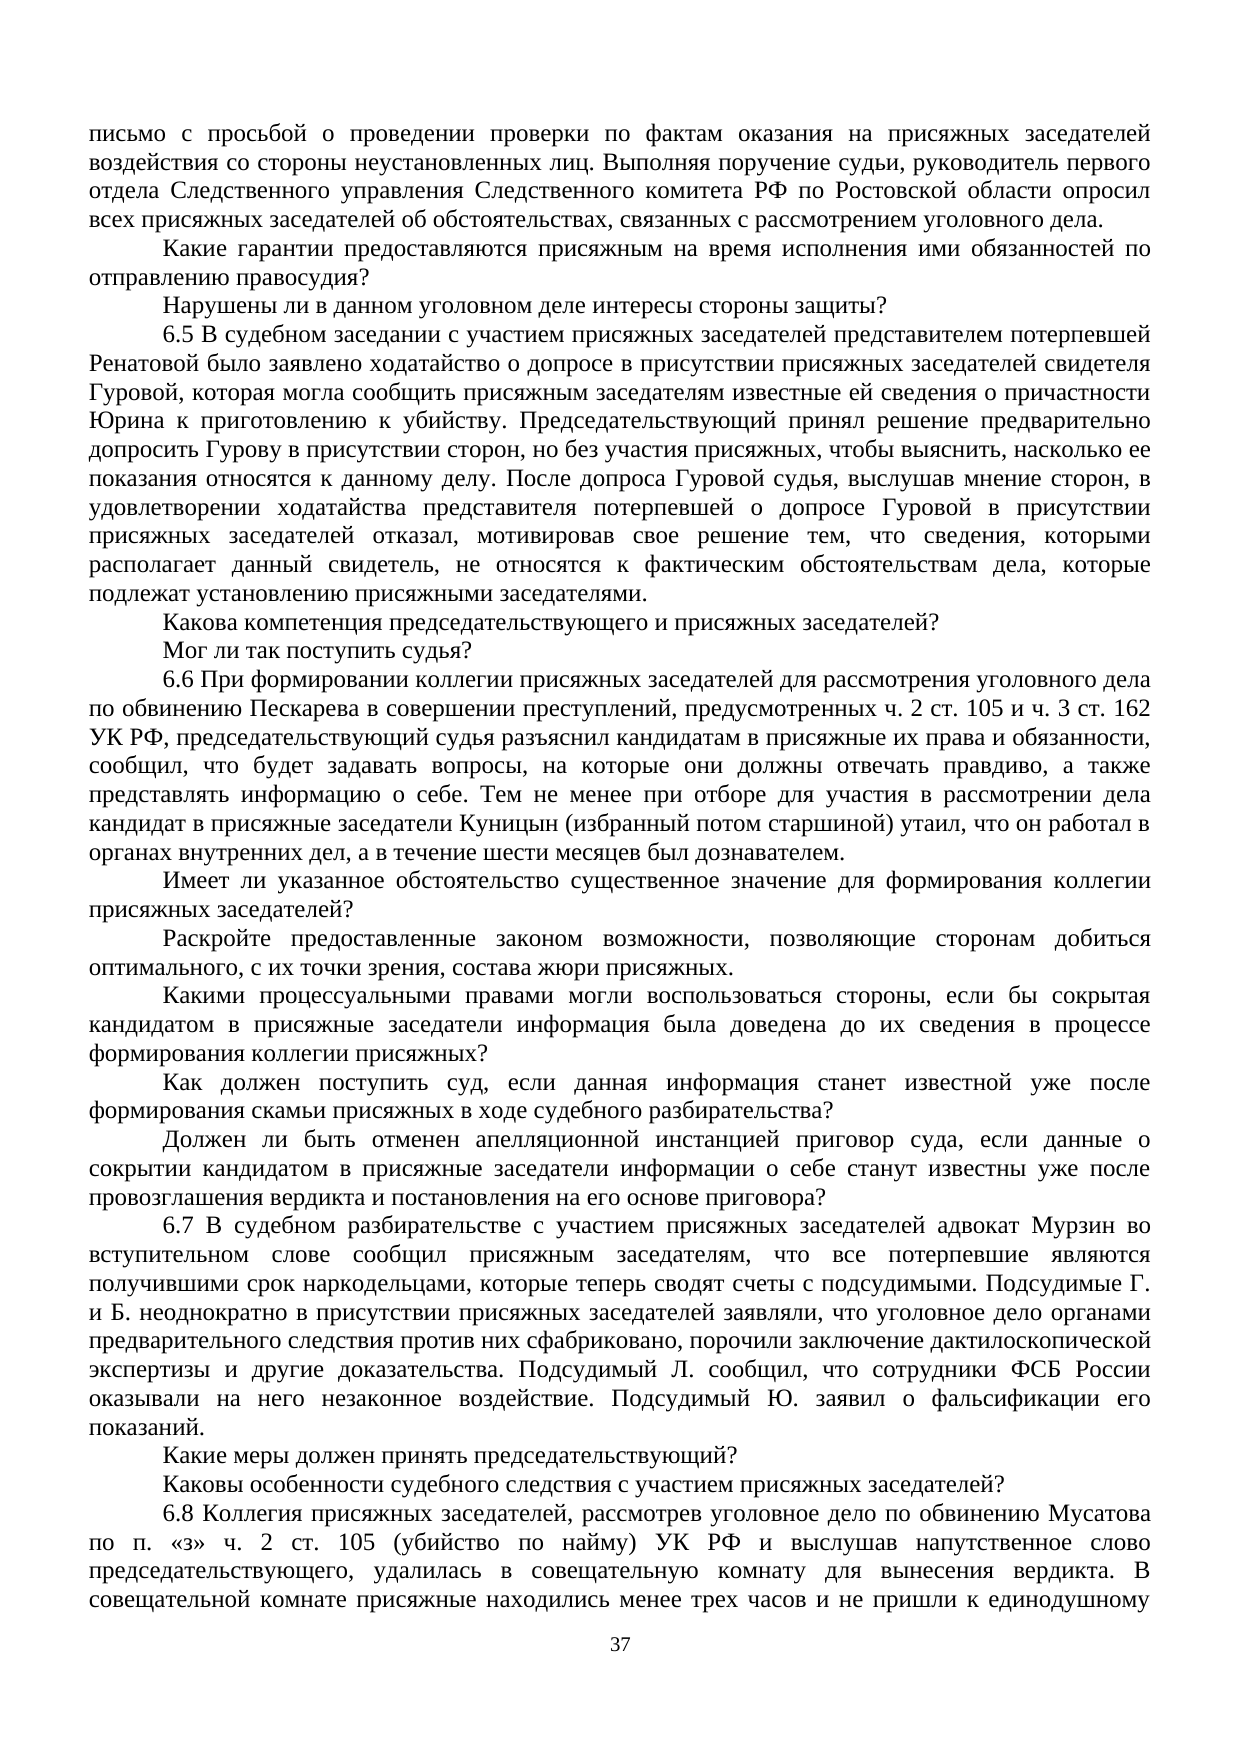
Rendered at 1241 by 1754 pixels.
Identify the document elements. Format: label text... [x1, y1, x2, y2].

text Какие меры должен принять председательствующий? [88, 1441, 1152, 1469]
text Нарушены ли в данном уголовном деле интересы стороны защиты? [88, 291, 1152, 319]
text 6.5 В судебном заседании с участием присяжных заседателей представителем потерпевшей Ренатовой было заявлено ходатайство о допросе в присутствии присяжных заседателей свидетеля Гуровой, которая могла сообщить присяжным заседателям известные ей сведения о причастности Юрина к приготовлению к убийству. Председательствующий принял решение предварительно допросить Гурову в присутствии сторон, но без участия присяжных, чтобы выяснить, насколько ее показания относятся к данному делу. После допроса Гуровой судья, выслушав мнение сторон, в удовлетворении ходатайства представителя потерпевшей о допросе Гуровой в присутствии присяжных заседателей отказал, мотивировав свое решение тем, что сведения, которыми располагает данный свидетель, не относятся к фактическим обстоятельствам дела, которые подлежат установлению присяжными заседателями. [88, 319, 1152, 607]
text Какова компетенция председательствующего и присяжных заседателей? [88, 607, 1152, 636]
text 6.6 При формировании коллегии присяжных заседателей для рассмотрения уголовного дела по обвинению Пескарева в совершении преступлений, предусмотренных ч. 2 ст. 105 и ч. 3 ст. 162 УК РФ, председательствующий судья разъяснил кандидатам в присяжные их права и обязанности, сообщил, что будет задавать вопросы, на которые они должны отвечать правдиво, а также представлять информацию о себе. Тем не менее при отборе для участия в рассмотрении дела кандидат в присяжные заседатели Куницын (избранный потом старшиной) утаил, что он работал в органах внутренних дел, а в течение шести месяцев был дознавателем. [88, 664, 1152, 866]
text Как должен поступить суд, если данная информация станет известной уже после формирования скамьи присяжных в ходе судебного разбирательства? [88, 1067, 1152, 1124]
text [88, 118, 1152, 233]
text Какими процессуальными правами могли воспользоваться стороны, если бы сокрытая кандидатом в присяжные заседатели информация была доведена до их сведения в процессе формирования коллегии присяжных? [88, 981, 1152, 1067]
text Какие гарантии предоставляются присяжным на время исполнения ими обязанностей по отправлению правосудия? [88, 233, 1152, 291]
text Должен ли быть отменен апелляционной инстанцией приговор суда, если данные о сокрытии кандидатом в присяжные заседатели информации о себе станут известны уже после провозглашения вердикта и постановления на его основе приговора? [88, 1124, 1152, 1211]
text Мог ли так поступить судья? [88, 636, 1152, 664]
text Каковы особенности судебного следствия с участием присяжных заседателей? [88, 1469, 1152, 1498]
text Имеет ли указанное обстоятельство существенное значение для формирования коллегии присяжных заседателей? [88, 866, 1152, 923]
text Раскройте предоставленные законом возможности, позволяющие сторонам добиться оптимального, с их точки зрения, состава жюри присяжных. [88, 923, 1152, 981]
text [88, 1498, 1152, 1613]
text 6.7 В судебном разбирательстве с участием присяжных заседателей адвокат Мурзин во вступительном слове сообщил присяжным заседателям, что все потерпевшие являются получившими срок наркодельцами, которые теперь сводят счеты с подсудимыми. Подсудимые Г. и Б. неоднократно в присутствии присяжных заседателей заявляли, что уголовное дело органами предварительного следствия против них сфабриковано, порочили заключение дактилоскопической экспертизы и другие доказательства. Подсудимый Л. сообщил, что сотрудники ФСБ России оказывали на него незаконное воздействие. Подсудимый Ю. заявил о фальсификации его показаний. [88, 1211, 1152, 1441]
